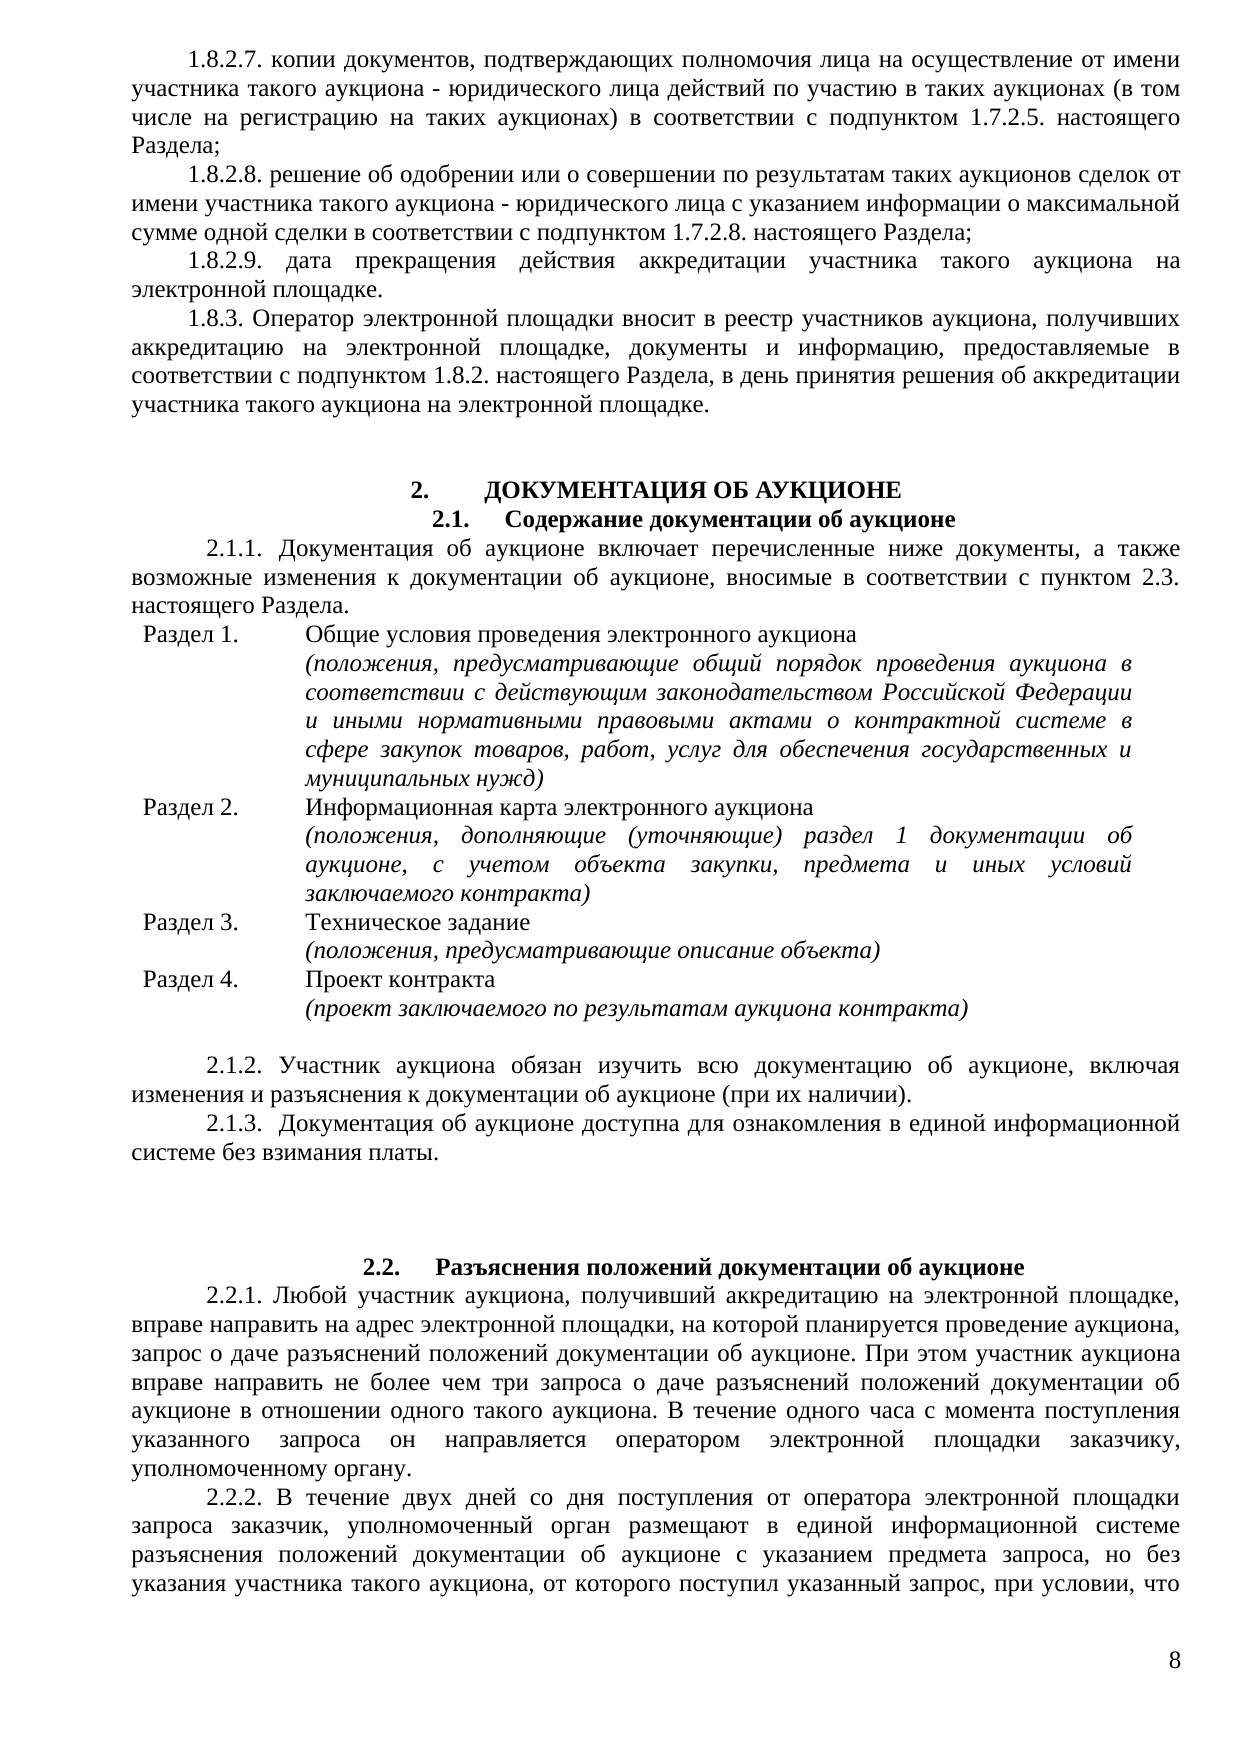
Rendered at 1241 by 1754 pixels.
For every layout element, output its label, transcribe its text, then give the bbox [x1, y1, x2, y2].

text 1.8.3. Оператор электронной площадки вносит в реестр участников аукциона, получивших аккредитацию на электронной площадке, документы и информацию, предоставляемые в соответствии с подпунктом 1.8.2. настоящего Раздела, в день принятия решения об аккредитации участника такого аукциона на электронной площадке. [131, 303, 1181, 418]
table_cell Техническое задание (положения, предусматривающие описание объекта) [294, 907, 1144, 964]
text 1.8.2.7. копии документов, подтверждающих полномочия лица на осуществление от имени участника такого аукциона - юридического лица действий по участию в таких аукционах (в том числе на регистрацию на таких аукционах) в соответствии с подпунктом 1.7.2.5. настоящего Раздела; [131, 44, 1181, 159]
table_cell Раздел 3. [131, 907, 294, 964]
text 2.1.2. Участник аукциона обязан изучить всю документацию об аукционе, включая изменения и разъяснения к документации об аукционе (при их наличии). [131, 1051, 1181, 1108]
text 1.8.2.9. дата прекращения действия аккредитации участника такого аукциона на электронной площадке. [131, 246, 1181, 303]
text 1.8.2.8. решение об одобрении или о совершении по результатам таких аукционов сделок от имени участника такого аукциона - юридического лица с указанием информации о максимальной сумме одной сделки в соответствии с подпунктом 1.7.2.8. настоящего Раздела; [131, 159, 1181, 246]
table_cell Проект контракта (проект заключаемого по результатам аукциона контракта) [294, 964, 1144, 1022]
text 2.1. Содержание документации об аукционе [131, 504, 1181, 533]
text 2.2. Разъяснения положений документации об аукционе [131, 1252, 1181, 1281]
subtitle 2. ДОКУМЕНТАЦИЯ ОБ АУКЦИОНЕ [131, 476, 1181, 504]
table_cell Раздел 4. [131, 964, 294, 1022]
text 2.2.1. Любой участник аукциона, получивший аккредитацию на электронной площадке, вправе направить на адрес электронной площадки, на которой планируется проведение аукциона, запрос о даче разъяснений положений документации об аукционе. При этом участник аукциона вправе направить не более чем три запроса о даче разъяснений положений документации об аукционе в отношении одного такого аукциона. В течение одного часа с момента поступления указанного запроса он направляется оператором электронной площадки заказчику, уполномоченному органу. [131, 1281, 1181, 1482]
table_header Общие условия проведения электронного аукциона (положения, предусматривающие общий порядок проведения аукциона в соответствии с действующим законодательством Российской Федерации и иными нормативными правовыми актами о контрактной системе в сфере закупок товаров, работ, услуг для обеспечения государственных и муниципальных нужд) [294, 619, 1144, 792]
list Документация об аукционе включает перечисленные ниже документы, а также возможные изменения к документации об аукционе, вносимые в соответствии с пунктом 2.3. настоящего Раздела. [131, 533, 1181, 619]
text 2.1.3. Документация об аукционе доступна для ознакомления в единой информационной системе без взимания платы. [131, 1108, 1181, 1166]
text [131, 1482, 1181, 1597]
table_cell Раздел 2. [131, 792, 294, 907]
table_header Раздел 1. [131, 619, 294, 792]
table_cell Информационная карта электронного аукциона (положения, дополняющие (уточняющие) раздел 1 документации об аукционе, с учетом объекта закупки, предмета и иных условий заключаемого контракта) [294, 792, 1144, 907]
